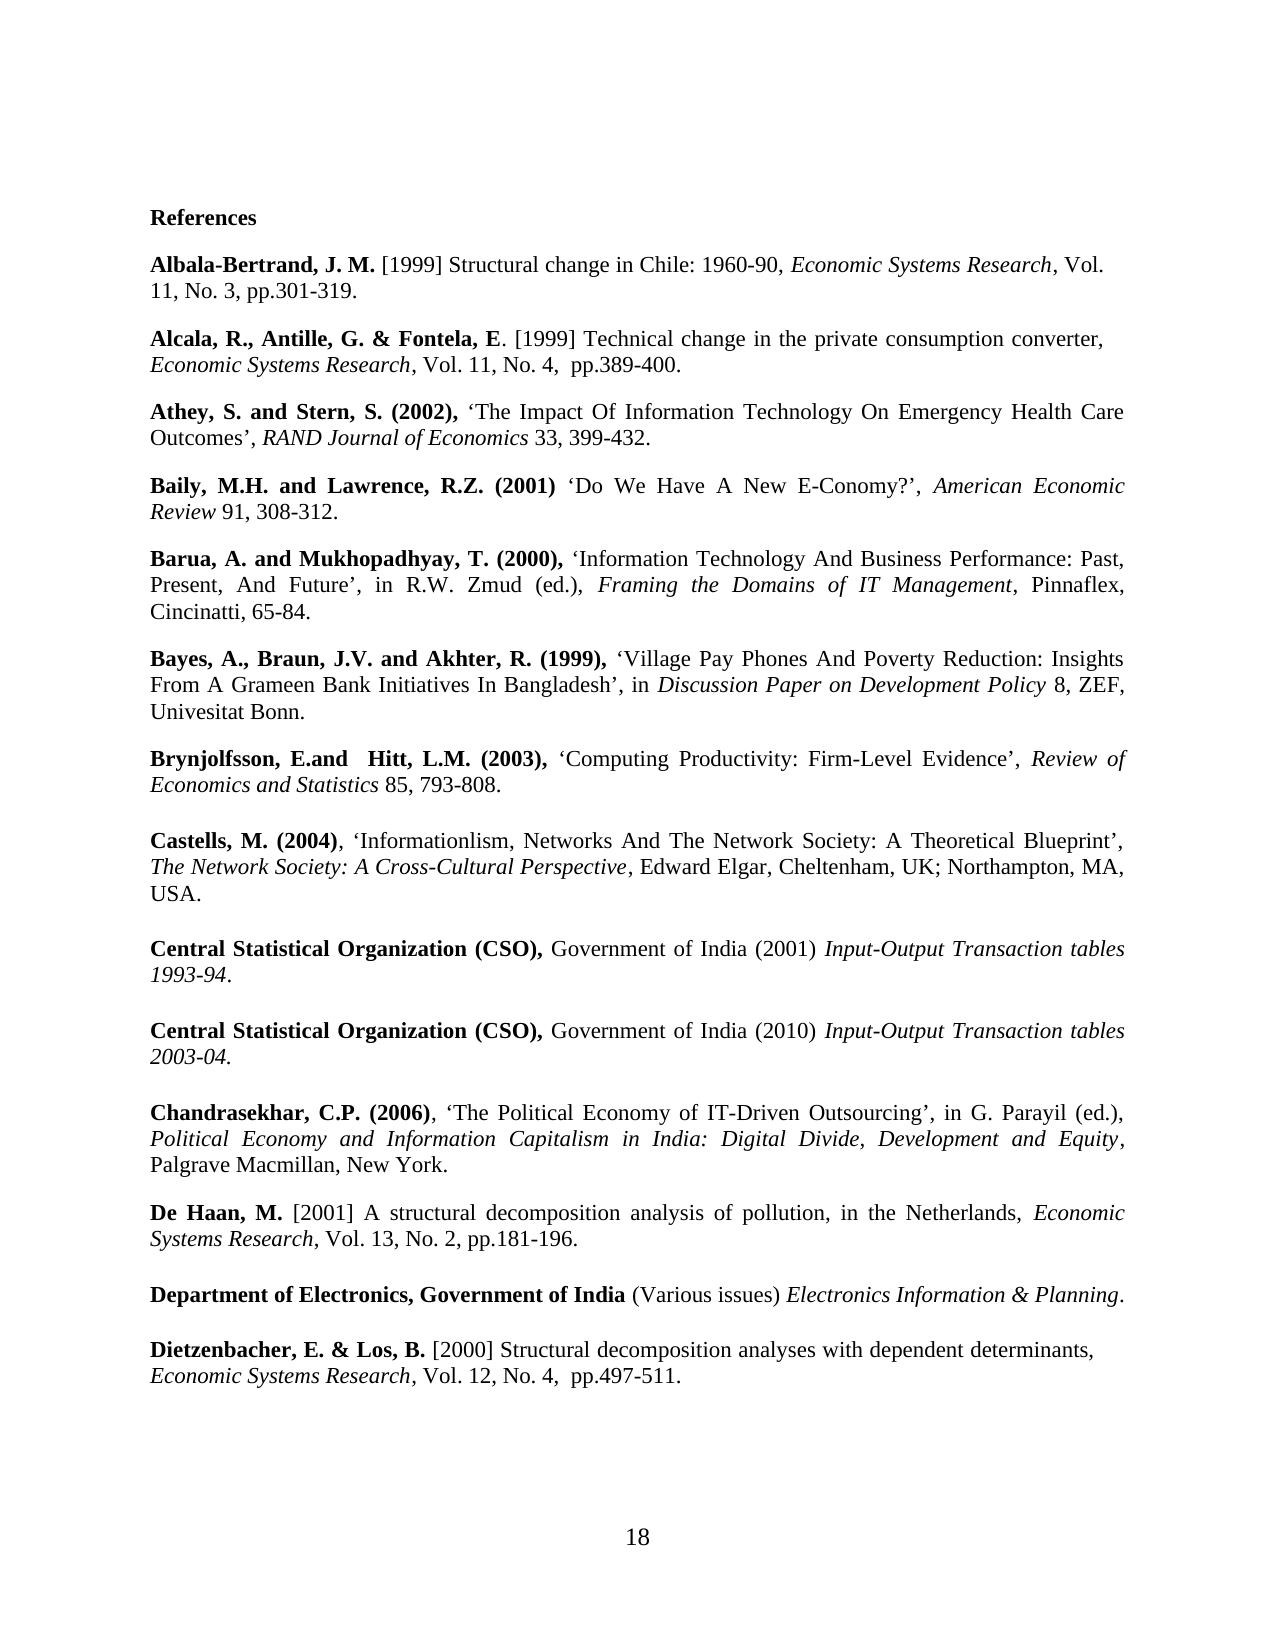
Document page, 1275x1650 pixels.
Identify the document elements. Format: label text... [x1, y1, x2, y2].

table_header Albala-Bertrand, J. M. [1999] Structural change in Chile: 1960-90, Economic Systems Research, Vol. 11, No. 3, pp.301-319. [139, 251, 1116, 324]
text Baily, M.H. and Lawrence, R.Z. (2001) ‘Do We Have A New E-Conomy?’, American Economic Review 91, 308-312. [150, 472, 1125, 524]
text Bayes, A., Braun, J.V. and Akhter, R. (1999), ‘Village Pay Phones And Poverty Reduction: Insights From A Grameen Bank Initiatives In Bangladesh’, in Discussion Paper on Development Policy 8, ZEF, Univesitat Bonn. [150, 645, 1125, 724]
text Central Statistical Organization (CSO), Government of India (2001) Input-Output Transaction tables 1993-94. [150, 935, 1125, 988]
text References [150, 204, 1125, 230]
table_header Dietzenbacher, E. & Los, B. [2000] Structural decomposition analyses with dependent determinants, Economic Systems Research, Vol. 12, No. 4, pp.497-511. [139, 1336, 1106, 1410]
text Brynjolfsson, E.and Hitt, L.M. (2003), ‘Computing Productivity: Firm-Level Evidence’, Review of Economics and Statistics 85, 793-808. [150, 745, 1125, 798]
text Castells, M. (2004), ‘Informationlism, Networks And The Network Society: A Theoretical Blueprint’, The Network Society: A Cross-Cultural Perspective, Edward Elgar, Cheltenham, UK; Northampton, MA, USA. [150, 827, 1125, 906]
text Chandrasekhar, C.P. (2006), ‘The Political Economy of IT-Driven Outsourcing’, in G. Parayil (ed.), Political Economy and Information Capitalism in India: Digital Divide, Development and Equity, Palgrave Macmillan, New York. [150, 1099, 1125, 1178]
text Department of Electronics, Government of India (Various issues) Electronics Information & Planning. [150, 1281, 1125, 1307]
text Barua, A. and Mukhopadhyay, T. (2000), ‘Information Technology And Business Performance: Past, Present, And Future’, in R.W. Zmud (ed.), Framing the Domains of IT Management, Pinnaflex, Cincinatti, 65-84. [150, 545, 1125, 624]
text Central Statistical Organization (CSO), Government of India (2010) Input-Output Transaction tables 2003-04. [150, 1017, 1125, 1070]
table_cell Alcala, R., Antille, G. & Fontela, E. [1999] Technical change in the private consumption converter, Economic Systems Research, Vol. 11, No. 4, pp.389-400. [139, 325, 1116, 398]
text De Haan, M. [2001] A structural decomposition analysis of pollution, in the Netherlands, Economic Systems Research, Vol. 13, No. 2, pp.181-196. [150, 1199, 1125, 1251]
text Athey, S. and Stern, S. (2002), ‘The Impact Of Information Technology On Emergency Health Care Outcomes’, RAND Journal of Economics 33, 399-432. [150, 398, 1125, 451]
